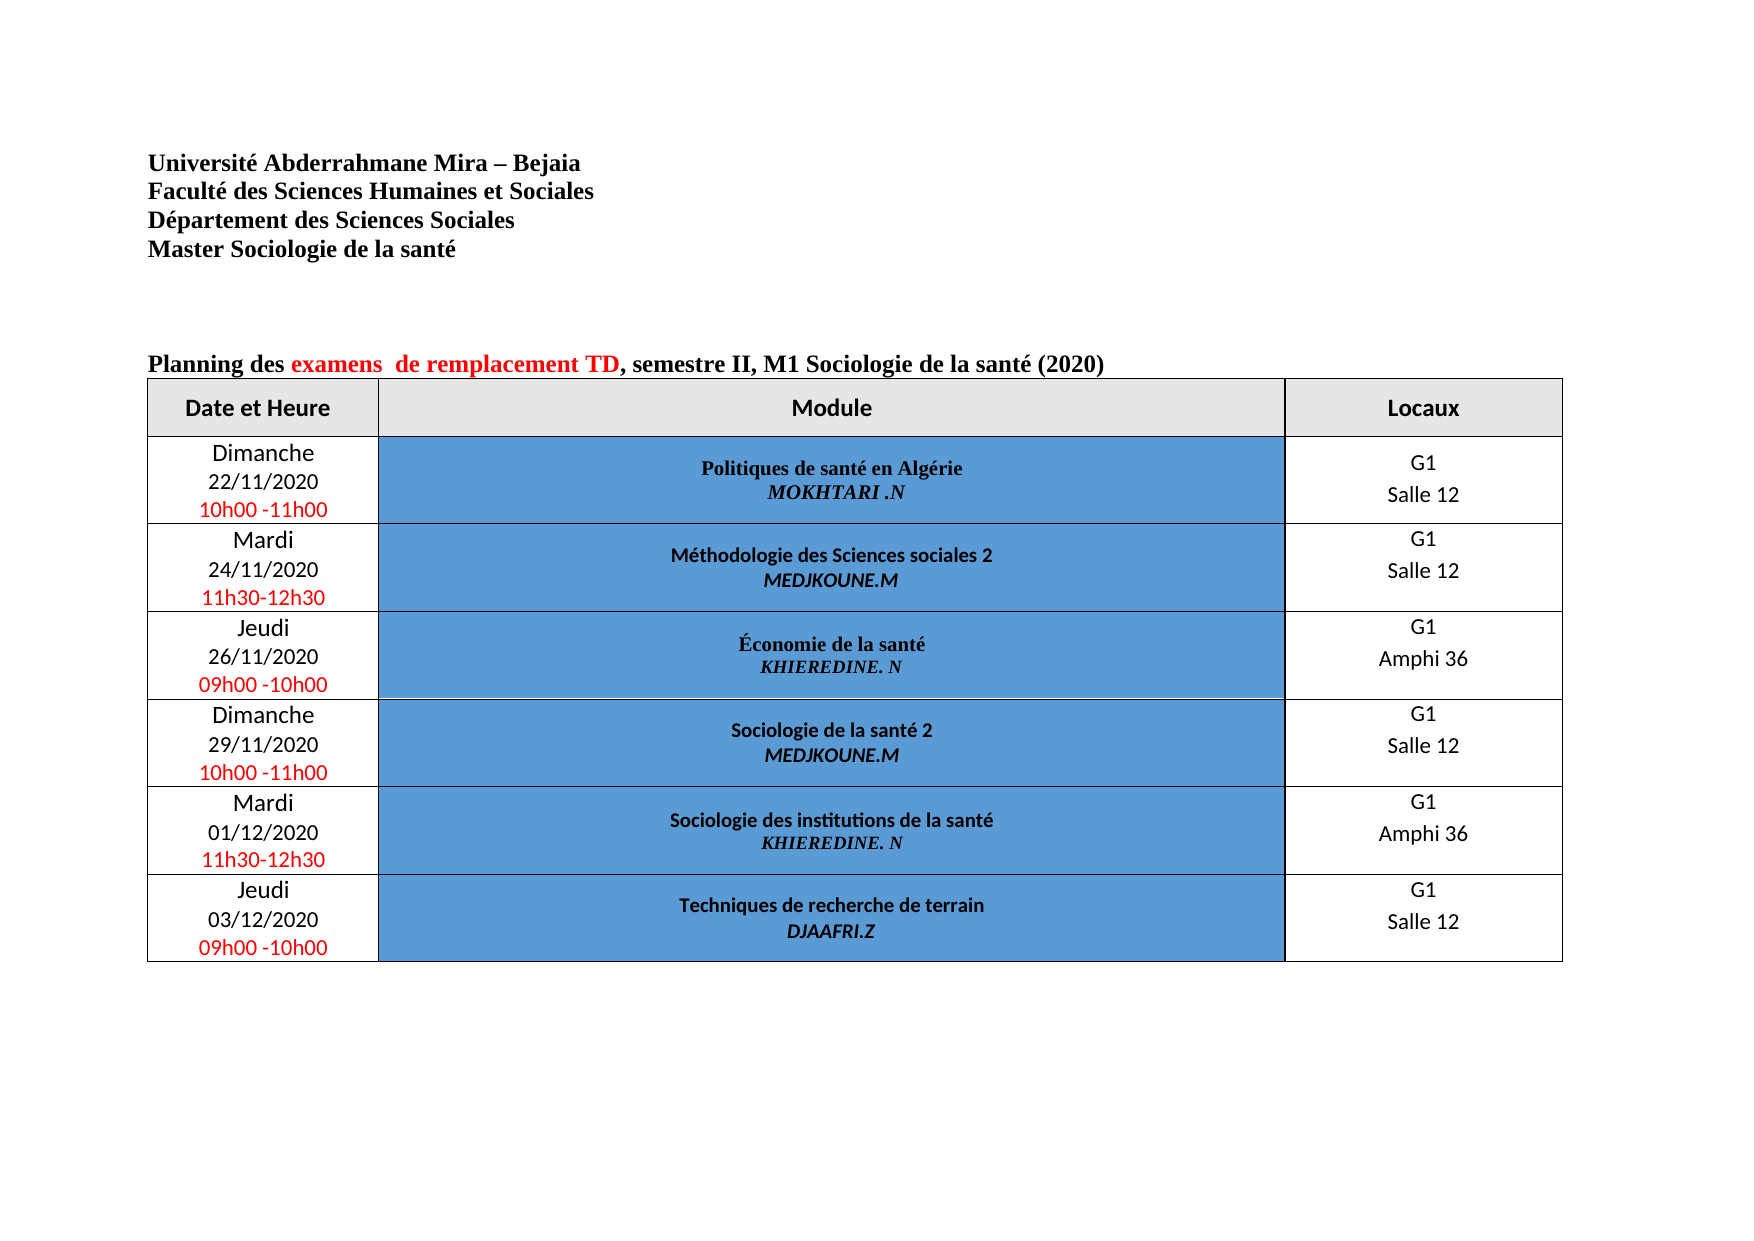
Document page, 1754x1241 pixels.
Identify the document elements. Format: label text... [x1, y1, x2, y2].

table_cell Dimanche 29/11/2020 10h00 -11h00 [148, 700, 378, 786]
table_cell G1 Amphi 36 [1286, 787, 1562, 874]
table_cell Méthodologie des Sciences sociales 2 MEDJKOUNE.M [379, 524, 1284, 611]
table_cell G1 Salle 12 [1286, 437, 1562, 523]
table_cell Techniques de recherche de terrain DJAAFRI.Z [379, 875, 1284, 961]
table_cell Économie de la santé KHIEREDINE. N [379, 612, 1284, 698]
table_cell Dimanche 22/11/2020 10h00 -11h00 [148, 437, 378, 523]
table_header Date et Heure [148, 379, 378, 436]
table_cell Politiques de santé en Algérie MOKHTARI .N [379, 437, 1284, 523]
table_cell Jeudi 26/11/2020 09h00 -10h00 [148, 612, 378, 698]
table_cell Mardi 24/11/2020 11h30-12h30 [148, 524, 378, 611]
table_cell Jeudi 03/12/2020 09h00 -10h00 [148, 875, 378, 961]
table_header Module [379, 379, 1284, 436]
table_header Locaux [1286, 379, 1562, 436]
table_cell G1 Salle 12 [1286, 875, 1562, 961]
table_cell G1 Salle 12 [1286, 524, 1562, 611]
table_cell G1 Amphi 36 [1286, 612, 1562, 698]
text Département des Sciences Sociales [148, 205, 1606, 234]
text Faculté des Sciences Humaines et Sociales [148, 176, 1606, 205]
table_cell G1 Salle 12 [1286, 700, 1562, 786]
table_cell Sociologie de la santé 2 MEDJKOUNE.M [379, 700, 1284, 786]
table_cell Sociologie des institutions de la santé KHIEREDINE. N [379, 787, 1284, 874]
text Université Abderrahmane Mira – Bejaia [148, 148, 1606, 176]
text Planning des examens de remplacement TD, semestre II, M1 Sociologie de la santé (2020) [148, 349, 1606, 378]
text Master Sociologie de la santé [148, 234, 1606, 263]
table_cell Mardi 01/12/2020 11h30-12h30 [148, 787, 378, 874]
